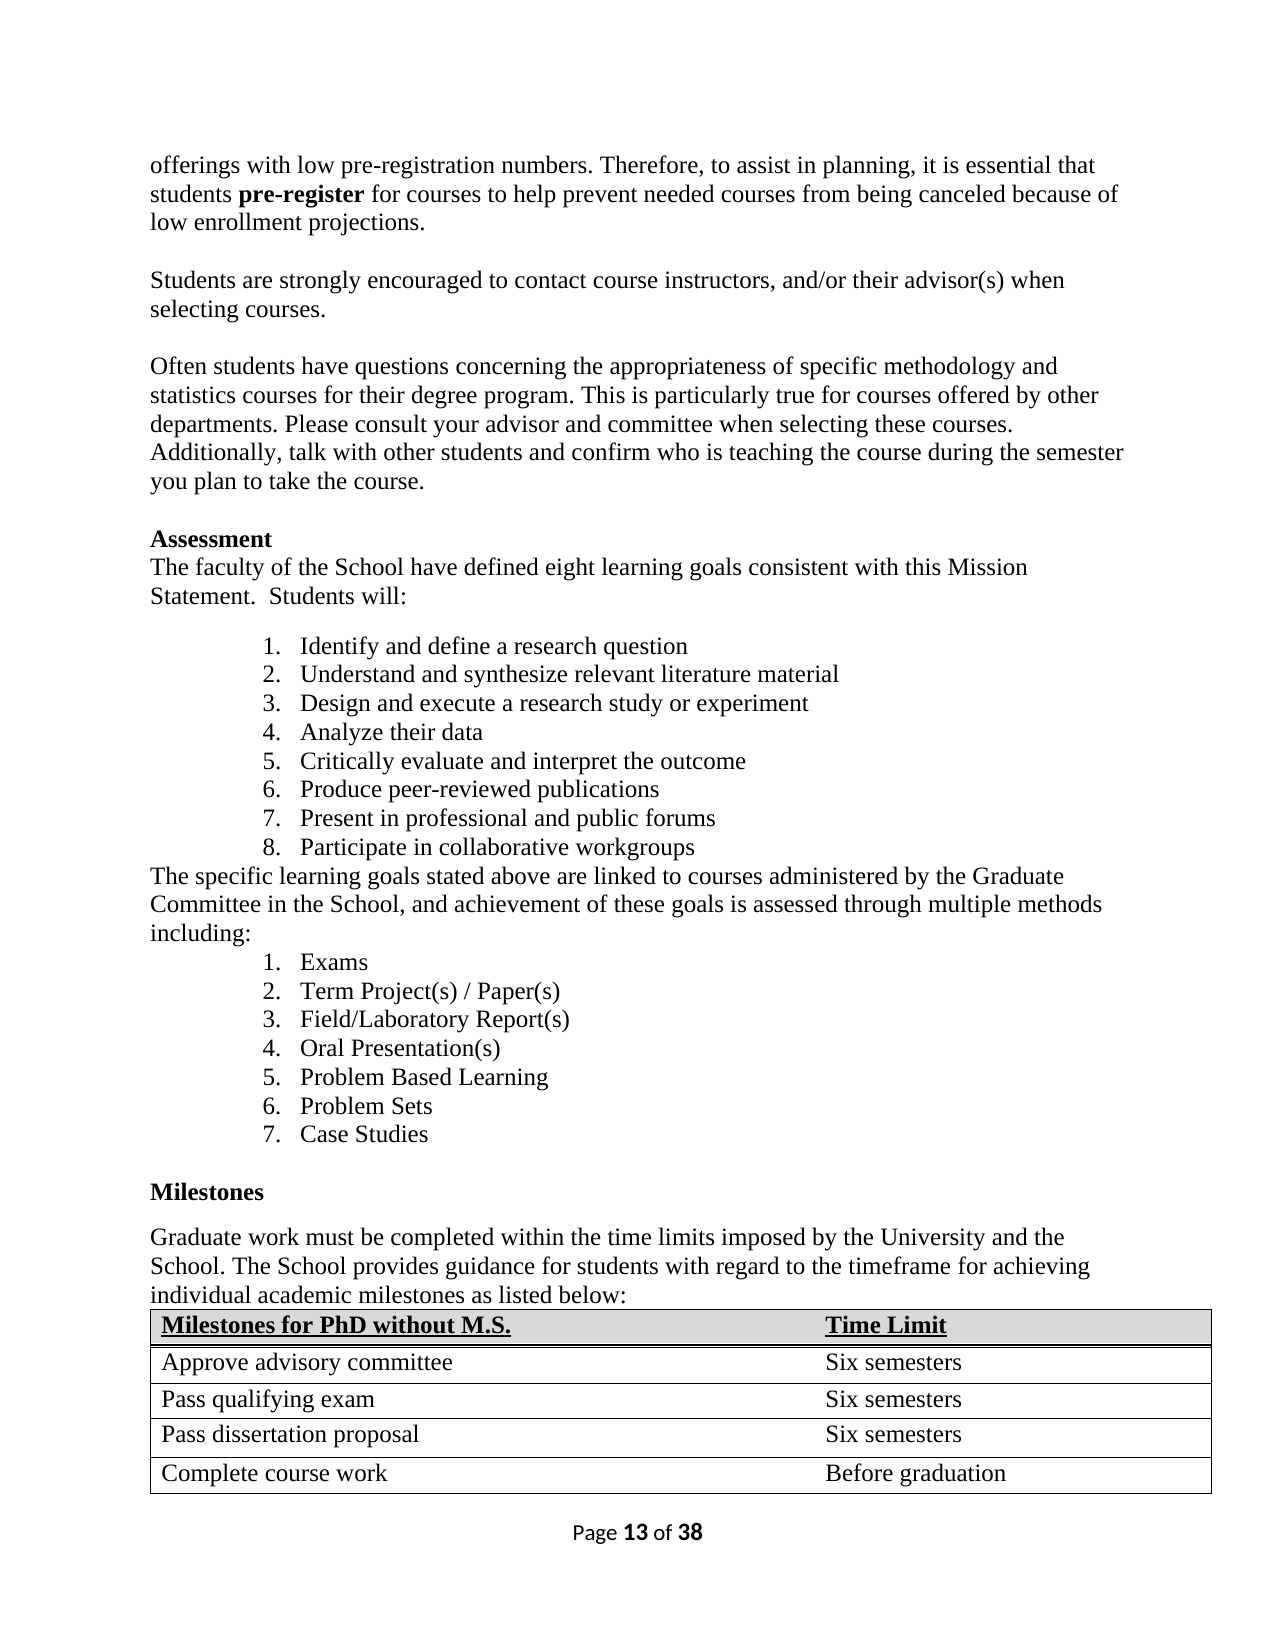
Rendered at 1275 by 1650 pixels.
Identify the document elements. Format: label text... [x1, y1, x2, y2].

text The faculty of the School have defined eight learning goals consistent with this Mission Statement. Students will: [150, 552, 1125, 610]
table_header Milestones for PhD without M.S. [151, 1310, 825, 1343]
list Critically evaluate and interpret the outcome [262, 746, 1125, 774]
list Term Project(s) / Paper(s) [262, 976, 1125, 1004]
list Exams [262, 947, 1125, 976]
list Analyze their data [262, 717, 1125, 746]
list Problem Sets [262, 1091, 1125, 1119]
table_cell Six semesters [825, 1419, 1211, 1457]
text Students are strongly encouraged to contact course instructors, and/or their advisor(s) when selecting courses. [150, 236, 1125, 322]
table_cell Complete course work [151, 1458, 825, 1493]
text Milestones [150, 1177, 1125, 1206]
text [150, 150, 1125, 236]
list Identify and define a research question [262, 631, 1125, 659]
list Design and execute a research study or experiment [262, 688, 1125, 717]
table_cell Six semesters [825, 1384, 1211, 1418]
table_cell Pass dissertation proposal [151, 1419, 825, 1457]
list Present in professional and public forums [262, 803, 1125, 832]
text Assessment [150, 524, 1125, 552]
list Produce peer-reviewed publications [262, 774, 1125, 803]
list Problem Based Learning [262, 1062, 1125, 1091]
list Understand and synthesize relevant literature material [262, 659, 1125, 688]
table_cell Before graduation [825, 1458, 1211, 1493]
list Oral Presentation(s) [262, 1033, 1125, 1062]
text Graduate work must be completed within the time limits imposed by the University and the School. The School provides guidance for students with regard to the timeframe for achieving individual academic milestones as listed below: [150, 1222, 1125, 1309]
list Field/Laboratory Report(s) [262, 1004, 1125, 1033]
text The specific learning goals stated above are linked to courses administered by the Graduate Committee in the School, and achievement of these goals is assessed through multiple methods including: [150, 861, 1125, 947]
table_cell Approve advisory committee [151, 1348, 825, 1383]
list Case Studies [262, 1119, 1125, 1148]
list Participate in collaborative workgroups [262, 832, 1125, 861]
table_cell Pass qualifying exam [151, 1384, 825, 1418]
table_cell Six semesters [825, 1348, 1211, 1383]
text Often students have questions concerning the appropriateness of specific methodology and statistics courses for their degree program. This is particularly true for courses offered by other departments. Please consult your advisor and committee when selecting these courses. Additionally, talk with other students and confirm who is teaching the course during the semester you plan to take the course. [150, 351, 1125, 495]
table_header Time Limit [825, 1310, 1211, 1343]
